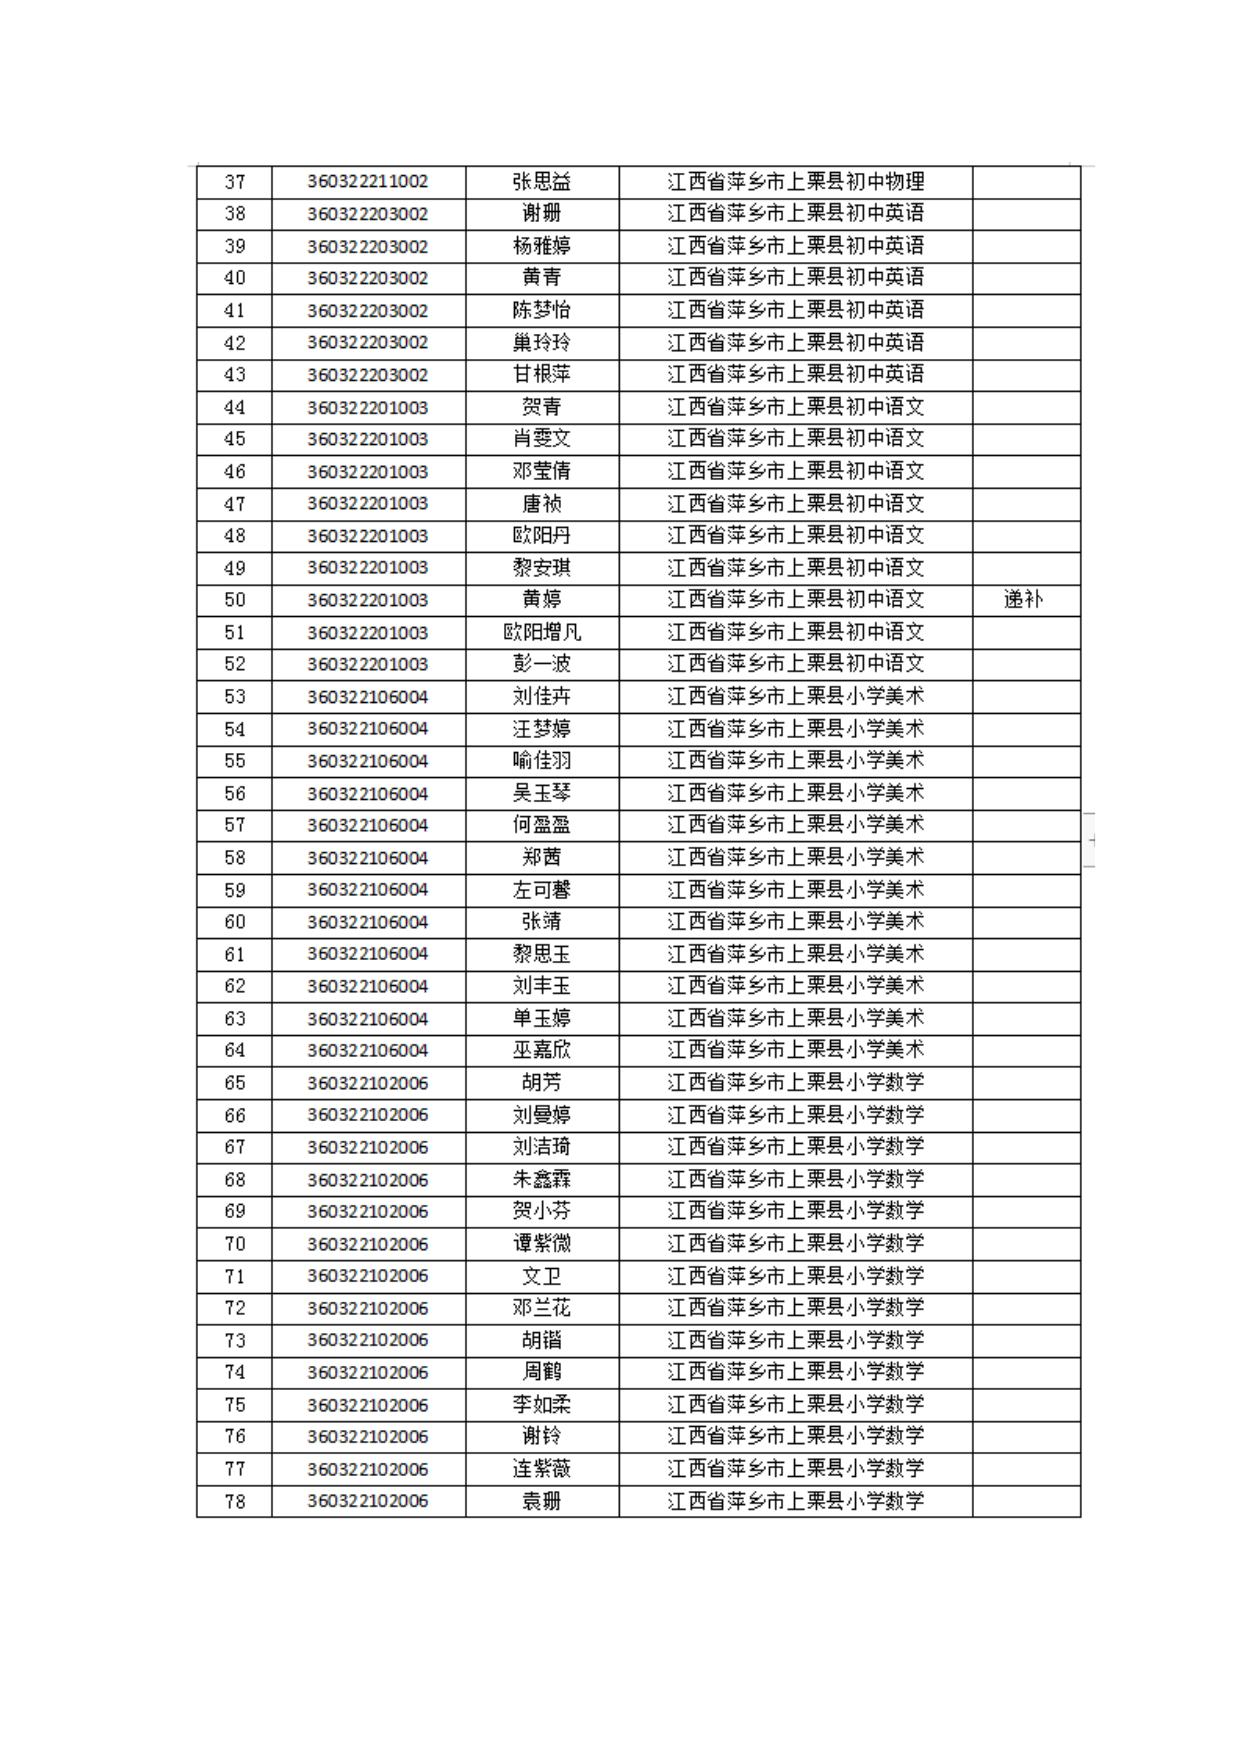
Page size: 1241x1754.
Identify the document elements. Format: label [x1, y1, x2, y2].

picture [187, 162, 1096, 1526]
